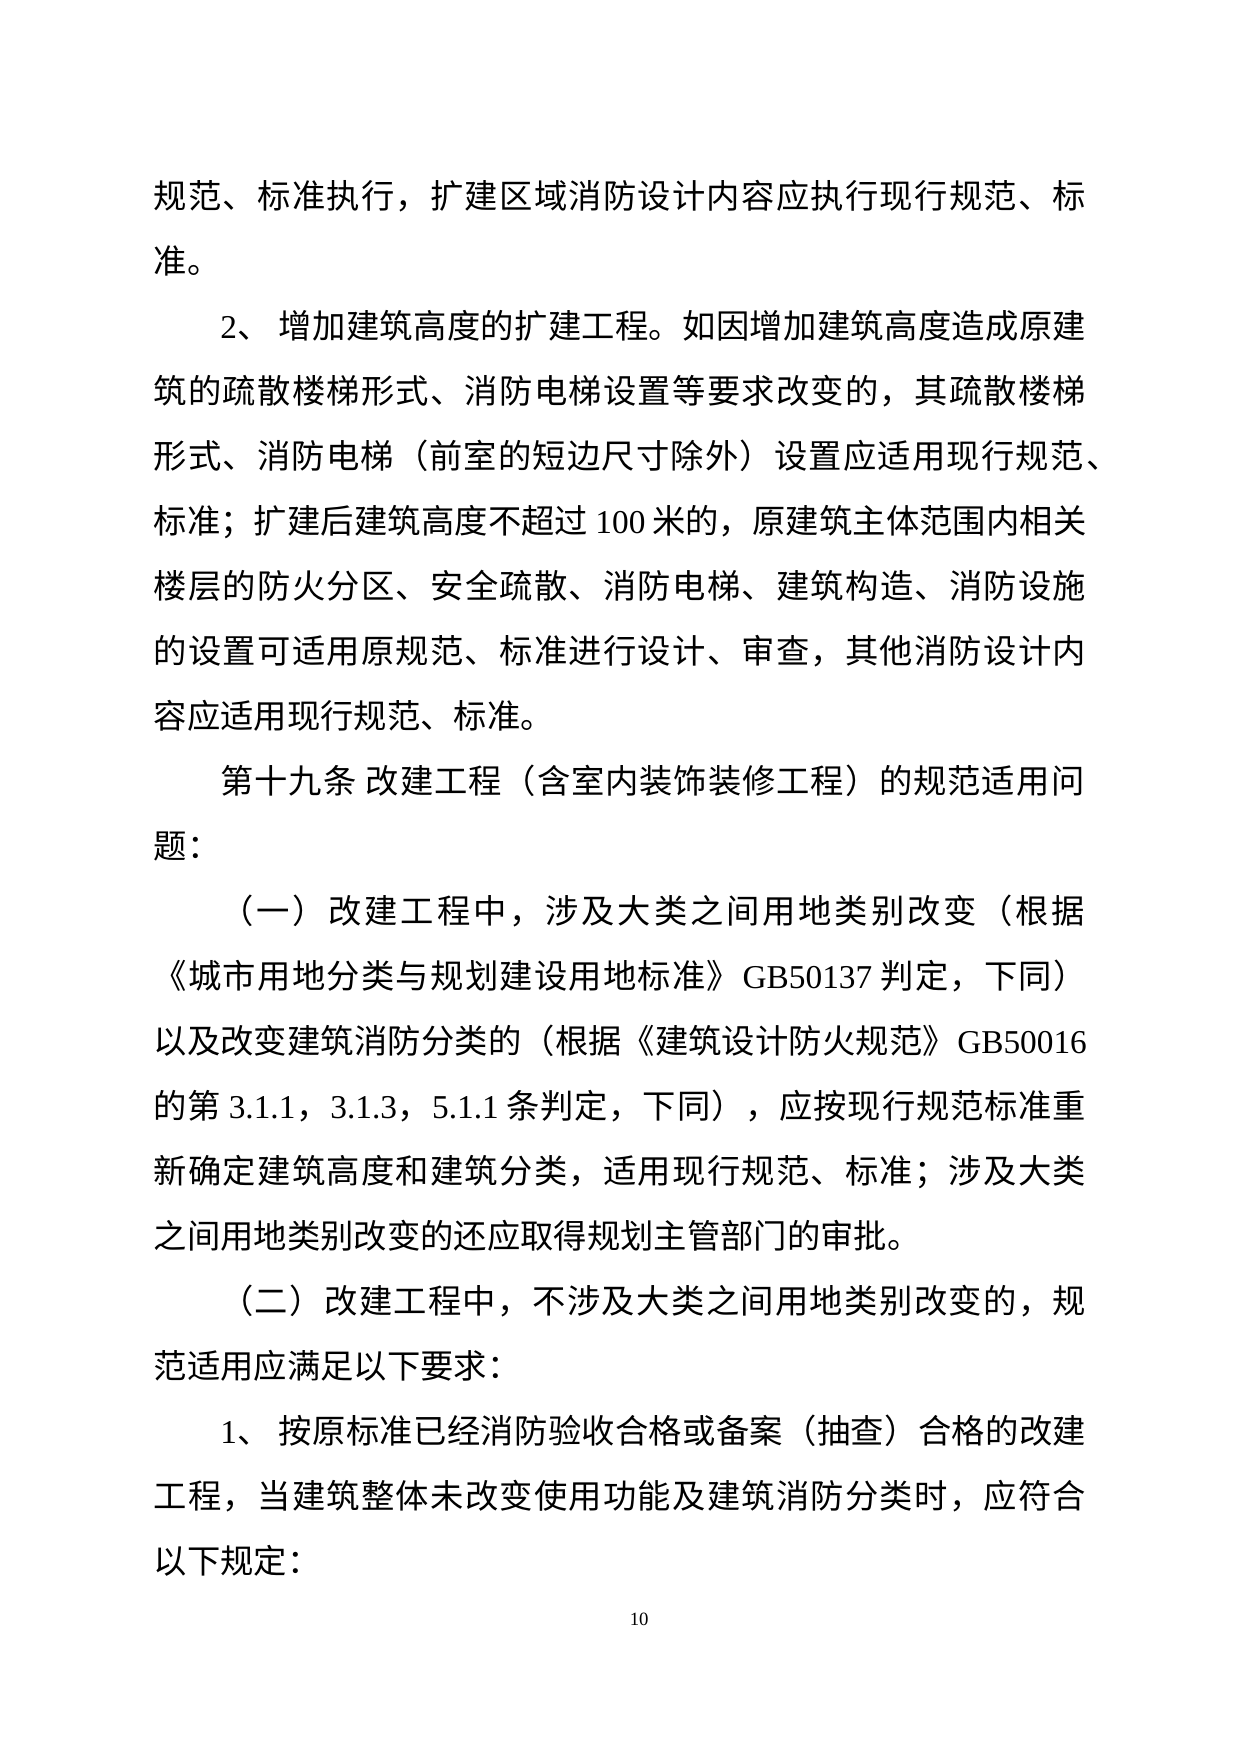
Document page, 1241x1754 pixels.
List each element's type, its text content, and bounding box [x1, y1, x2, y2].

text （二）改建工程中，不涉及大类之间用地类别改变的，规范适用应满足以下要求： [153, 1267, 1087, 1397]
text 1、 按原标准已经消防验收合格或备案（抽查）合格的改建工程，当建筑整体未改变使用功能及建筑消防分类时，应符合以下规定： [153, 1397, 1087, 1592]
text （一）改建工程中，涉及大类之间用地类别改变（根据《城市用地分类与规划建设用地标准》GB50137判定，下同）以及改变建筑消防分类的（根据《建筑设计防火规范》GB50016的第3.1.1，3.1.3，5.1.1条判定，下同），应按现行规范标准重新确定建筑高度和建筑分类，适用现行规范、标准；涉及大类之间用地类别改变的还应取得规划主管部门的审批。 [153, 877, 1087, 1267]
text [153, 162, 1087, 292]
text 2、 增加建筑高度的扩建工程。如因增加建筑高度造成原建筑的疏散楼梯形式、消防电梯设置等要求改变的，其疏散楼梯形式、消防电梯（前室的短边尺寸除外）设置应适用现行规范、标准；扩建后建筑高度不超过100米的，原建筑主体范围内相关楼层的防火分区、安全疏散、消防电梯、建筑构造、消防设施的设置可适用原规范、标准进行设计、审查，其他消防设计内容应适用现行规范、标准。 [153, 292, 1087, 747]
text 第十九条 改建工程（含室内装饰装修工程）的规范适用问题： [153, 747, 1087, 877]
